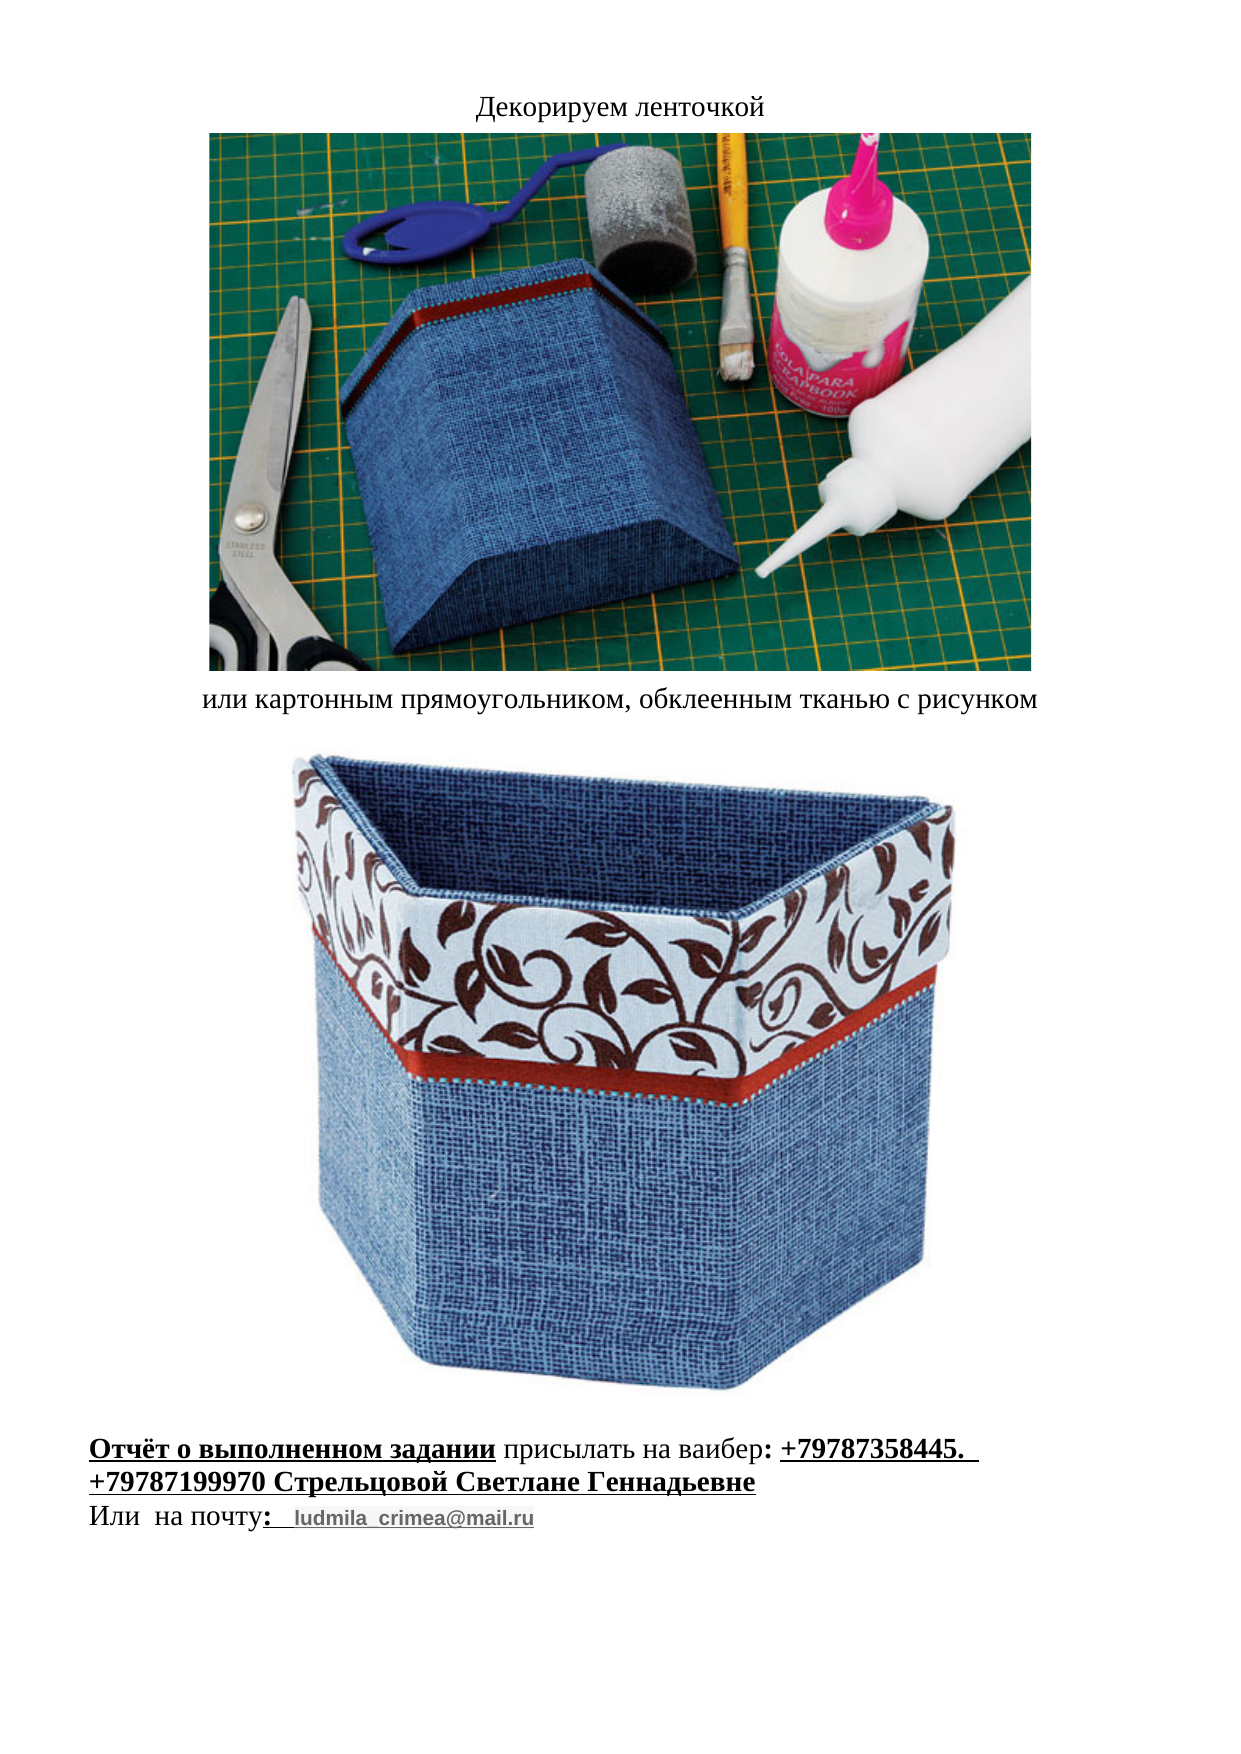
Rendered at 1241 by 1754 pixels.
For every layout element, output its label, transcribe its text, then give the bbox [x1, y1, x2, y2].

picture [241, 726, 1000, 1420]
text Отчёт о выполненном задании присылать на ваибер: +79787358445. +79787199970 Стрельцовой Светлане Геннадьевне [89, 1431, 1152, 1498]
picture [209, 133, 1032, 671]
text Декорируем ленточкой [89, 89, 1152, 122]
text Или на почту: ludmila_crimea@mail.ru [89, 1498, 1152, 1532]
text или картонным прямоугольником, обклеенным тканью с рисунком [89, 682, 1152, 715]
